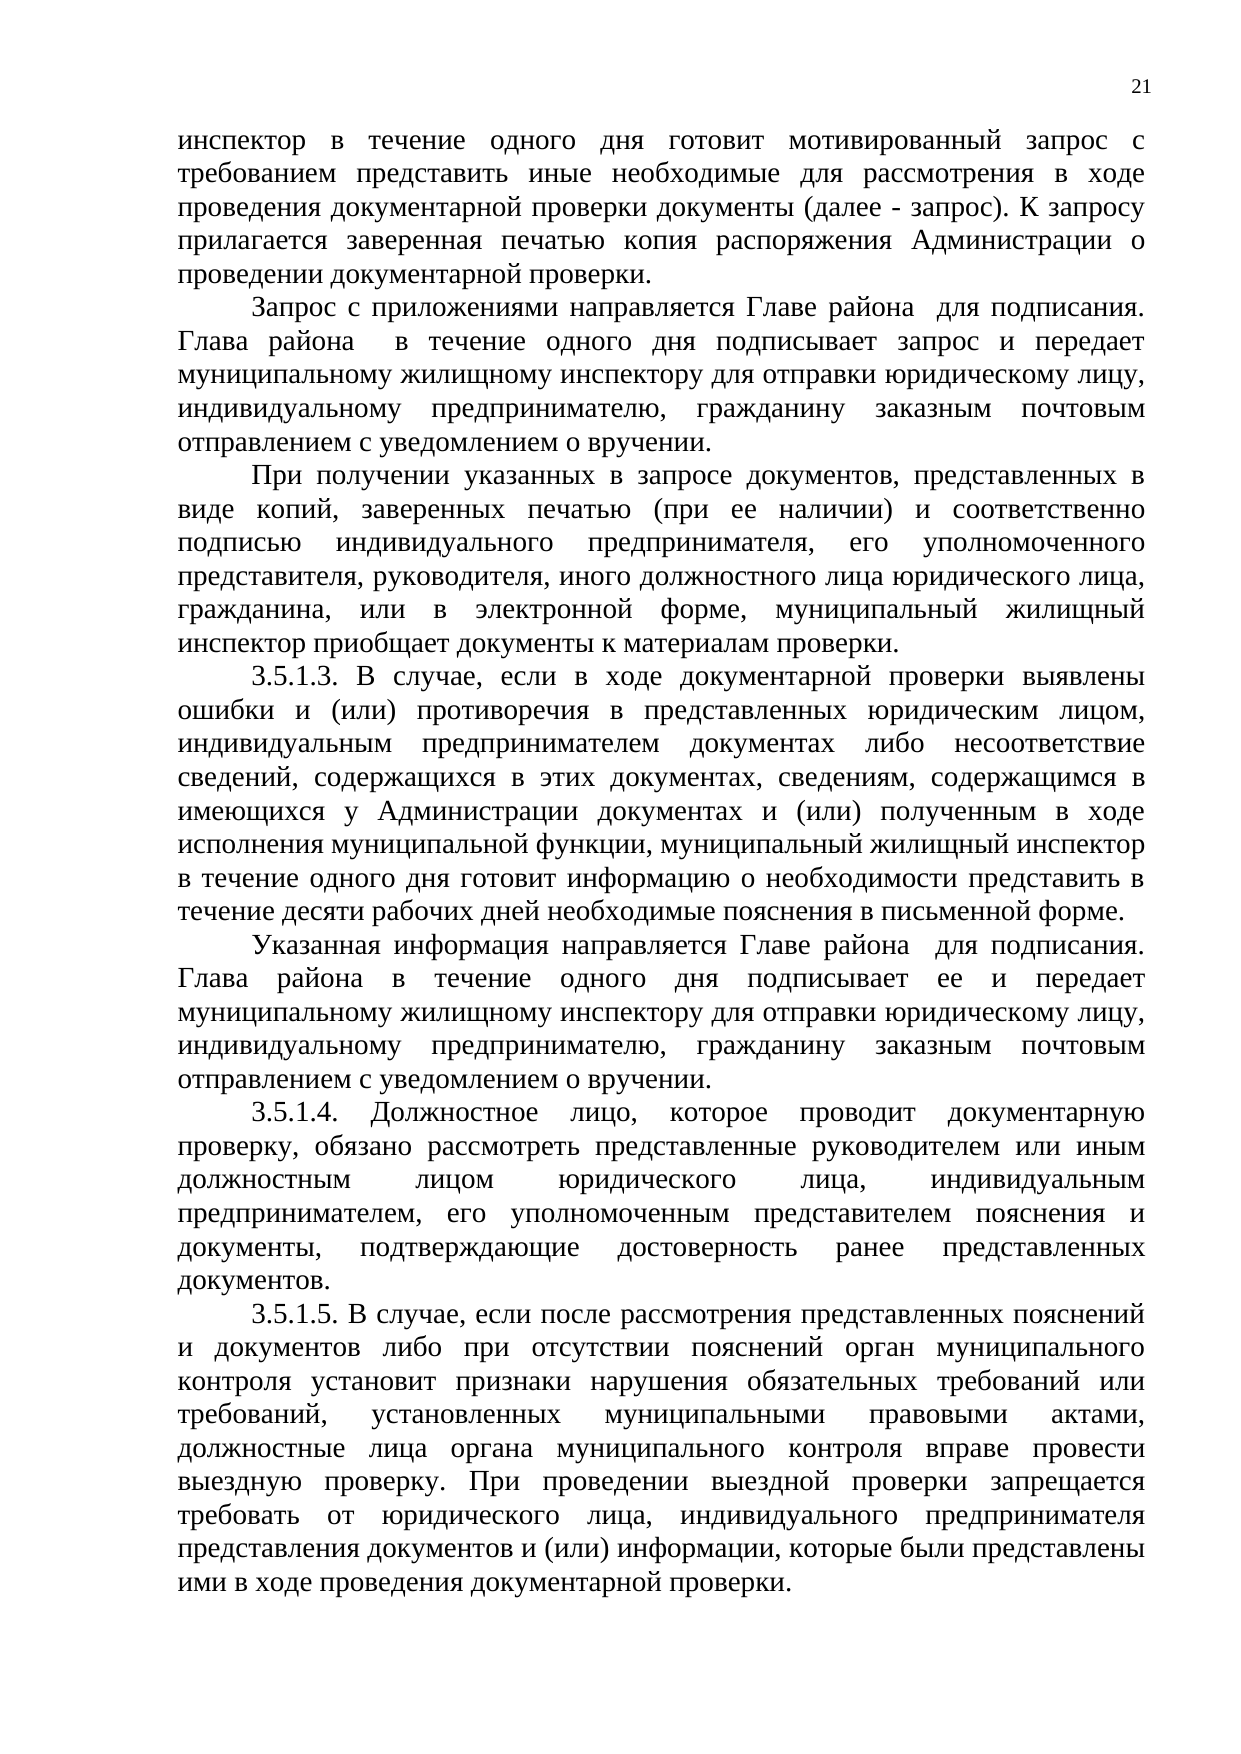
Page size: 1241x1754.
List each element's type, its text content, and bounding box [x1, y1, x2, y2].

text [177, 122, 1146, 289]
text 3.5.1.3. В случае, если в ходе документарной проверки выявлены ошибки и (или) противоречия в представленных юридическим лицом, индивидуальным предпринимателем документах либо несоответствие сведений, содержащихся в этих документах, сведениям, содержащимся в имеющихся у Администрации документах и (или) полученным в ходе исполнения муниципальной функции, муниципальный жилищный инспектор в течение одного дня готовит информацию о необходимости представить в течение десяти рабочих дней необходимые пояснения в письменной форме. [177, 658, 1146, 927]
text 3.5.1.4. Должностное лицо, которое проводит документарную проверку, обязано рассмотреть представленные руководителем или иным должностным лицом юридического лица, индивидуальным предпринимателем, его уполномоченным представителем пояснения и документы, подтверждающие достоверность ранее представленных документов. [177, 1094, 1146, 1296]
text Указанная информация направляется Главе района для подписания. Глава района в течение одного дня подписывает ее и передает муниципальному жилищному инспектору для отправки юридическому лицу, индивидуальному предпринимателю, гражданину заказным почтовым отправлением с уведомлением о вручении. [177, 927, 1146, 1094]
text При получении указанных в запросе документов, представленных в виде копий, заверенных печатью (при ее наличии) и соответственно подписью индивидуального предпринимателя, его уполномоченного представителя, руководителя, иного должностного лица юридического лица, гражданина, или в электронной форме, муниципальный жилищный инспектор приобщает документы к материалам проверки. [177, 457, 1146, 658]
text 3.5.1.5. В случае, если после рассмотрения представленных пояснений и документов либо при отсутствии пояснений орган муниципального контроля установит признаки нарушения обязательных требований или требований, установленных муниципальными правовыми актами, должностные лица органа муниципального контроля вправе провести выездную проверку. При проведении выездной проверки запрещается требовать от юридического лица, индивидуального предпринимателя представления документов и (или) информации, которые были представлены ими в ходе проведения документарной проверки. [177, 1296, 1146, 1598]
text Запрос с приложениями направляется Главе района для подписания. Глава района в течение одного дня подписывает запрос и передает муниципальному жилищному инспектору для отправки юридическому лицу, индивидуальному предпринимателю, гражданину заказным почтовым отправлением с уведомлением о вручении. [177, 289, 1146, 457]
